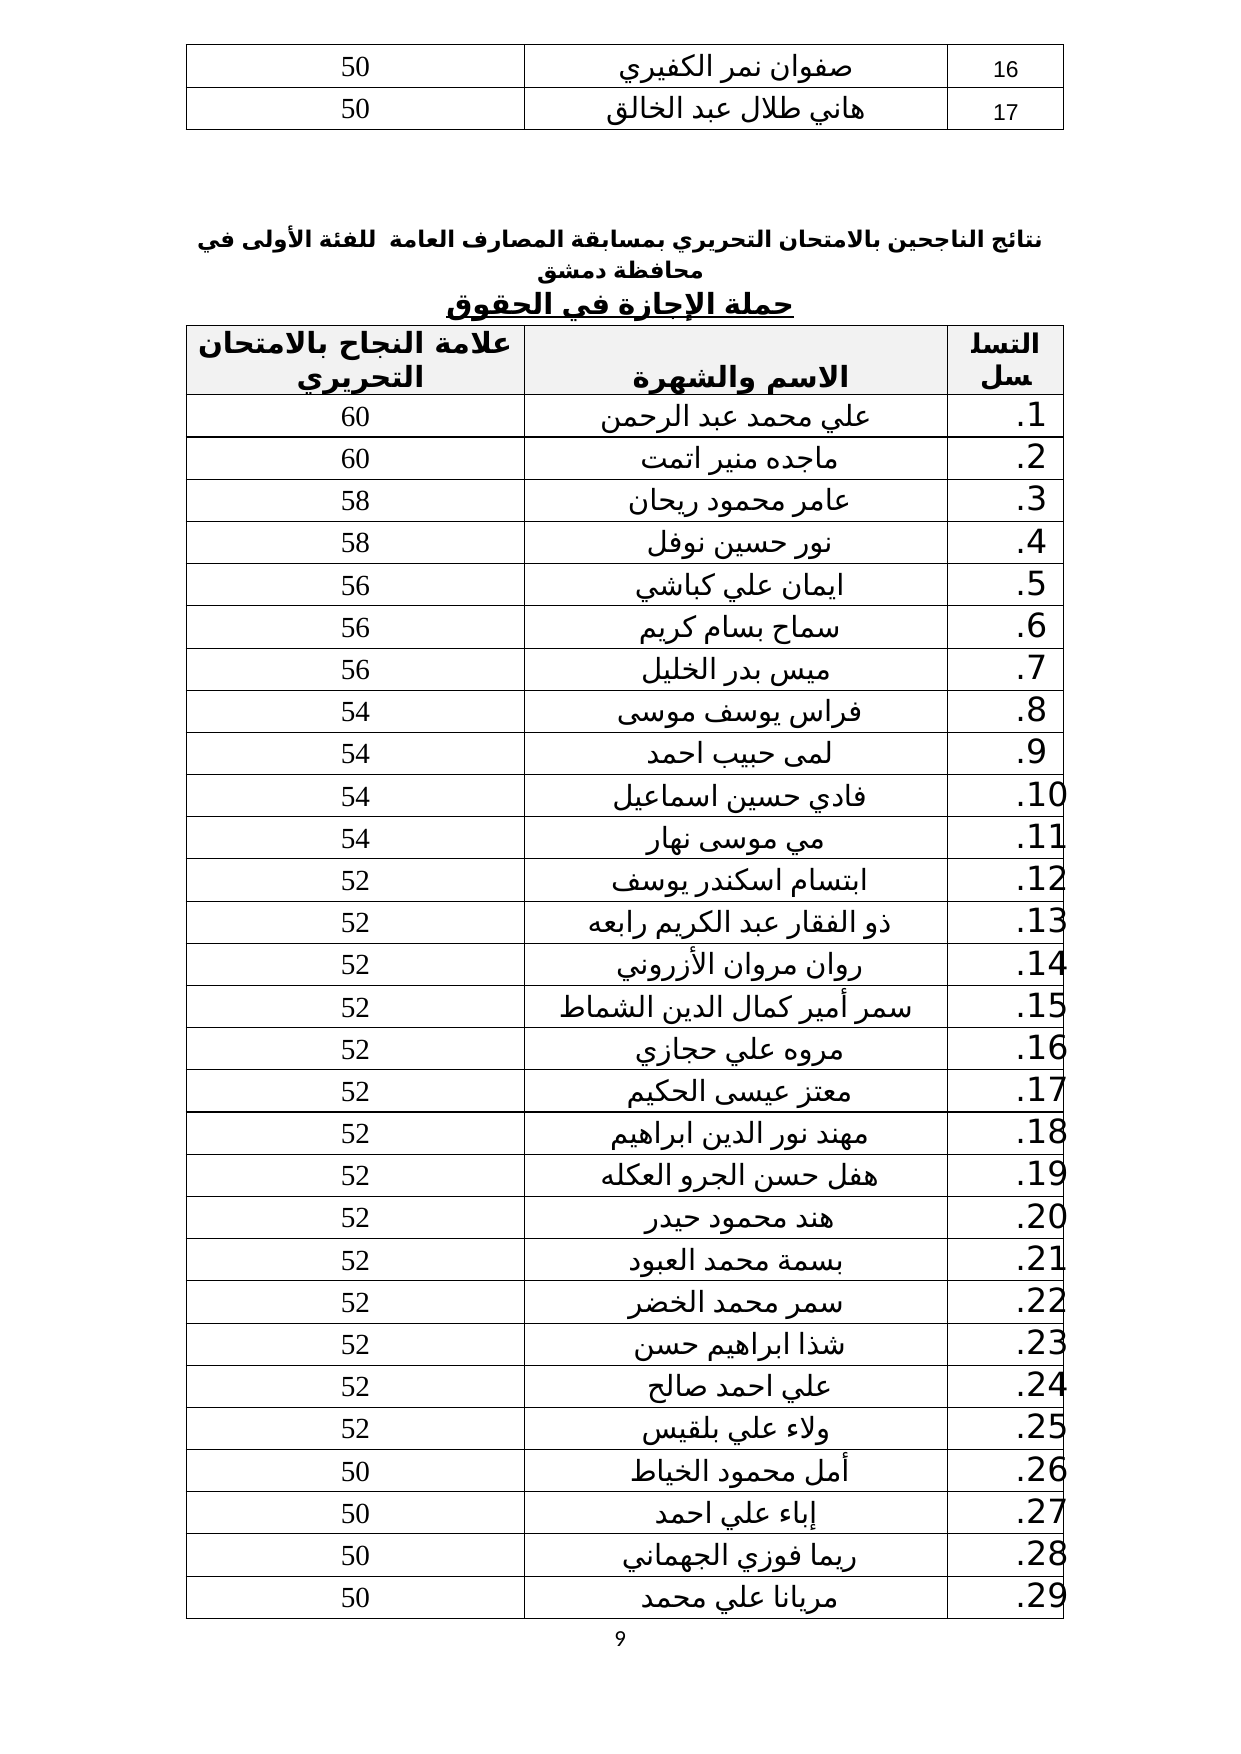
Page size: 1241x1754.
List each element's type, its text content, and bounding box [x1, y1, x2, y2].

table_cell لمى حبيب احمد [525, 733, 947, 774]
table_cell سمر أمير كمال الدين الشماط [525, 986, 947, 1027]
table_cell مريانا علي محمد [525, 1577, 947, 1618]
table_cell 60 [187, 395, 524, 436]
table_cell 52 [187, 1366, 524, 1407]
table_cell فراس يوسف موسى [525, 691, 947, 732]
table_cell [948, 944, 1063, 985]
table_cell 52 [187, 1281, 524, 1322]
table_cell [948, 1534, 1063, 1576]
table_cell هفل حسن الجرو العكله [525, 1155, 947, 1196]
table_cell 56 [187, 564, 524, 605]
table_cell 50 [187, 45, 524, 87]
table_cell سماح بسام كريم [525, 606, 947, 647]
table_cell 52 [187, 859, 524, 901]
table_cell [948, 691, 1063, 732]
table_cell [948, 902, 1063, 943]
table_cell فادي حسين اسماعيل [525, 775, 947, 816]
table_cell 52 [187, 1197, 524, 1238]
table_cell [948, 1450, 1063, 1491]
table_cell نور حسين نوفل [525, 522, 947, 563]
table_cell 17 [948, 88, 1063, 129]
table_cell [948, 1155, 1063, 1196]
table_cell [948, 1577, 1063, 1618]
table_cell مهند نور الدين ابراهيم [525, 1113, 947, 1154]
table_cell [948, 522, 1063, 563]
table_cell [948, 1492, 1063, 1533]
table_cell إباء علي احمد [525, 1492, 947, 1533]
table_cell [948, 1028, 1063, 1069]
table_cell [948, 564, 1063, 605]
table_cell 54 [187, 775, 524, 816]
table_cell علي احمد صالح [525, 1366, 947, 1407]
table_cell مي موسى نهار [525, 817, 947, 858]
table_cell صفوان نمر الكفيري [525, 45, 947, 87]
table_cell [948, 1239, 1063, 1280]
table_header علامة النجاح بالامتحان التحريري [187, 326, 524, 394]
table_cell 50 [187, 88, 524, 129]
table_header الاسم والشهرة [525, 326, 947, 394]
table_cell هند محمود حيدر [525, 1197, 947, 1238]
table_cell 52 [187, 902, 524, 943]
table_cell معتز عيسى الحكيم [525, 1070, 947, 1111]
text حملة الإجازة في الحقوق [187, 287, 1053, 320]
table_cell [948, 1113, 1063, 1154]
table_cell 52 [187, 1155, 524, 1196]
table_cell 60 [187, 438, 524, 479]
table_cell ريما فوزي الجهماني [525, 1534, 947, 1576]
table_cell ماجده منير اتمت [525, 438, 947, 479]
table_cell [948, 1408, 1063, 1449]
table_cell 58 [187, 522, 524, 563]
table_cell 54 [187, 691, 524, 732]
table_cell 52 [187, 1239, 524, 1280]
table_cell ذو الفقار عبد الكريم رابعه [525, 902, 947, 943]
table_cell [948, 817, 1063, 858]
table_cell علي محمد عبد الرحمن [525, 395, 947, 436]
table_cell 50 [187, 1534, 524, 1576]
table_cell [948, 775, 1063, 816]
table_cell 58 [187, 480, 524, 521]
table_cell [948, 1366, 1063, 1407]
table_cell هاني طلال عبد الخالق [525, 88, 947, 129]
table_cell مروه علي حجازي [525, 1028, 947, 1069]
table_cell 54 [187, 733, 524, 774]
table_cell [948, 1197, 1063, 1238]
table_cell عامر محمود ريحان [525, 480, 947, 521]
table_cell 52 [187, 1324, 524, 1364]
table_cell 56 [187, 606, 524, 647]
table_cell ابتسام اسكندر يوسف [525, 859, 947, 901]
table_cell 52 [187, 1113, 524, 1154]
table_cell [948, 1324, 1063, 1364]
table_cell 56 [187, 649, 524, 689]
table_cell 50 [187, 1577, 524, 1618]
table_cell [948, 986, 1063, 1027]
table_cell [948, 1070, 1063, 1111]
table_cell [948, 606, 1063, 647]
table_cell 16 [948, 45, 1063, 87]
table_cell أمل محمود الخياط [525, 1450, 947, 1491]
table_cell 52 [187, 1070, 524, 1111]
table_cell 52 [187, 1028, 524, 1069]
table_cell [948, 733, 1063, 774]
table_cell ايمان علي كباشي [525, 564, 947, 605]
table_cell 52 [187, 944, 524, 985]
table_cell ولاء علي بلقيس [525, 1408, 947, 1449]
table_cell [948, 649, 1063, 689]
table_cell [948, 395, 1063, 436]
table_cell 52 [187, 986, 524, 1027]
table_cell 52 [187, 1408, 524, 1449]
table_cell ميس بدر الخليل [525, 649, 947, 689]
table_cell [948, 1281, 1063, 1322]
table_cell بسمة محمد العبود [525, 1239, 947, 1280]
table_cell روان مروان الأزروني [525, 944, 947, 985]
table_cell 50 [187, 1492, 524, 1533]
table_cell [948, 480, 1063, 521]
table_header التسلسل [948, 326, 1063, 394]
table_cell [948, 859, 1063, 901]
table_cell شذا ابراهيم حسن [525, 1324, 947, 1364]
table_cell 54 [187, 817, 524, 858]
table_cell سمر محمد الخضر [525, 1281, 947, 1322]
table_cell [948, 438, 1063, 479]
table_cell 50 [187, 1450, 524, 1491]
text نتائج الناجحين بالامتحان التحريري بمسابقة المصارف العامة للفئة الأولى في محافظة دمشق [187, 226, 1053, 283]
